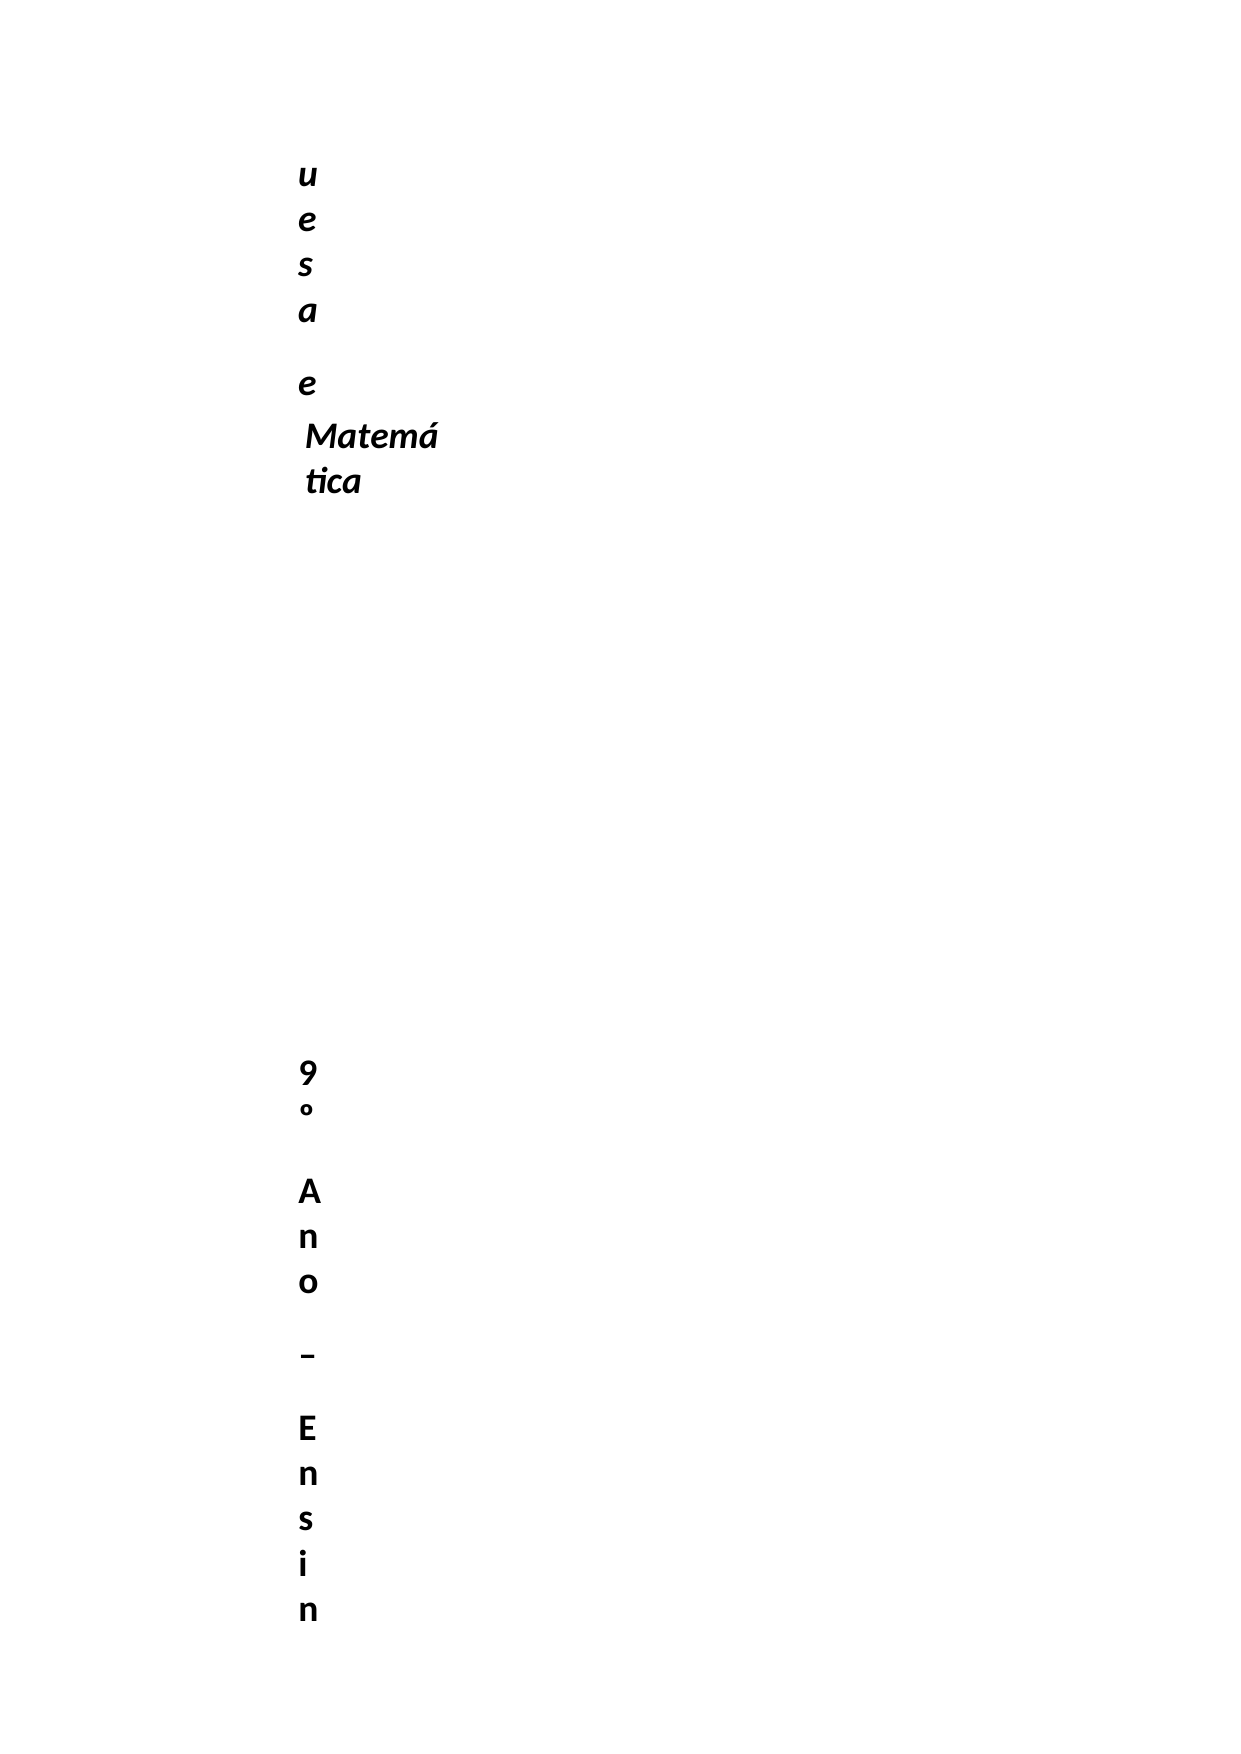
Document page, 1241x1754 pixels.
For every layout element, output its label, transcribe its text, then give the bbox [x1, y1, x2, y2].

text Matemática [304, 412, 457, 502]
